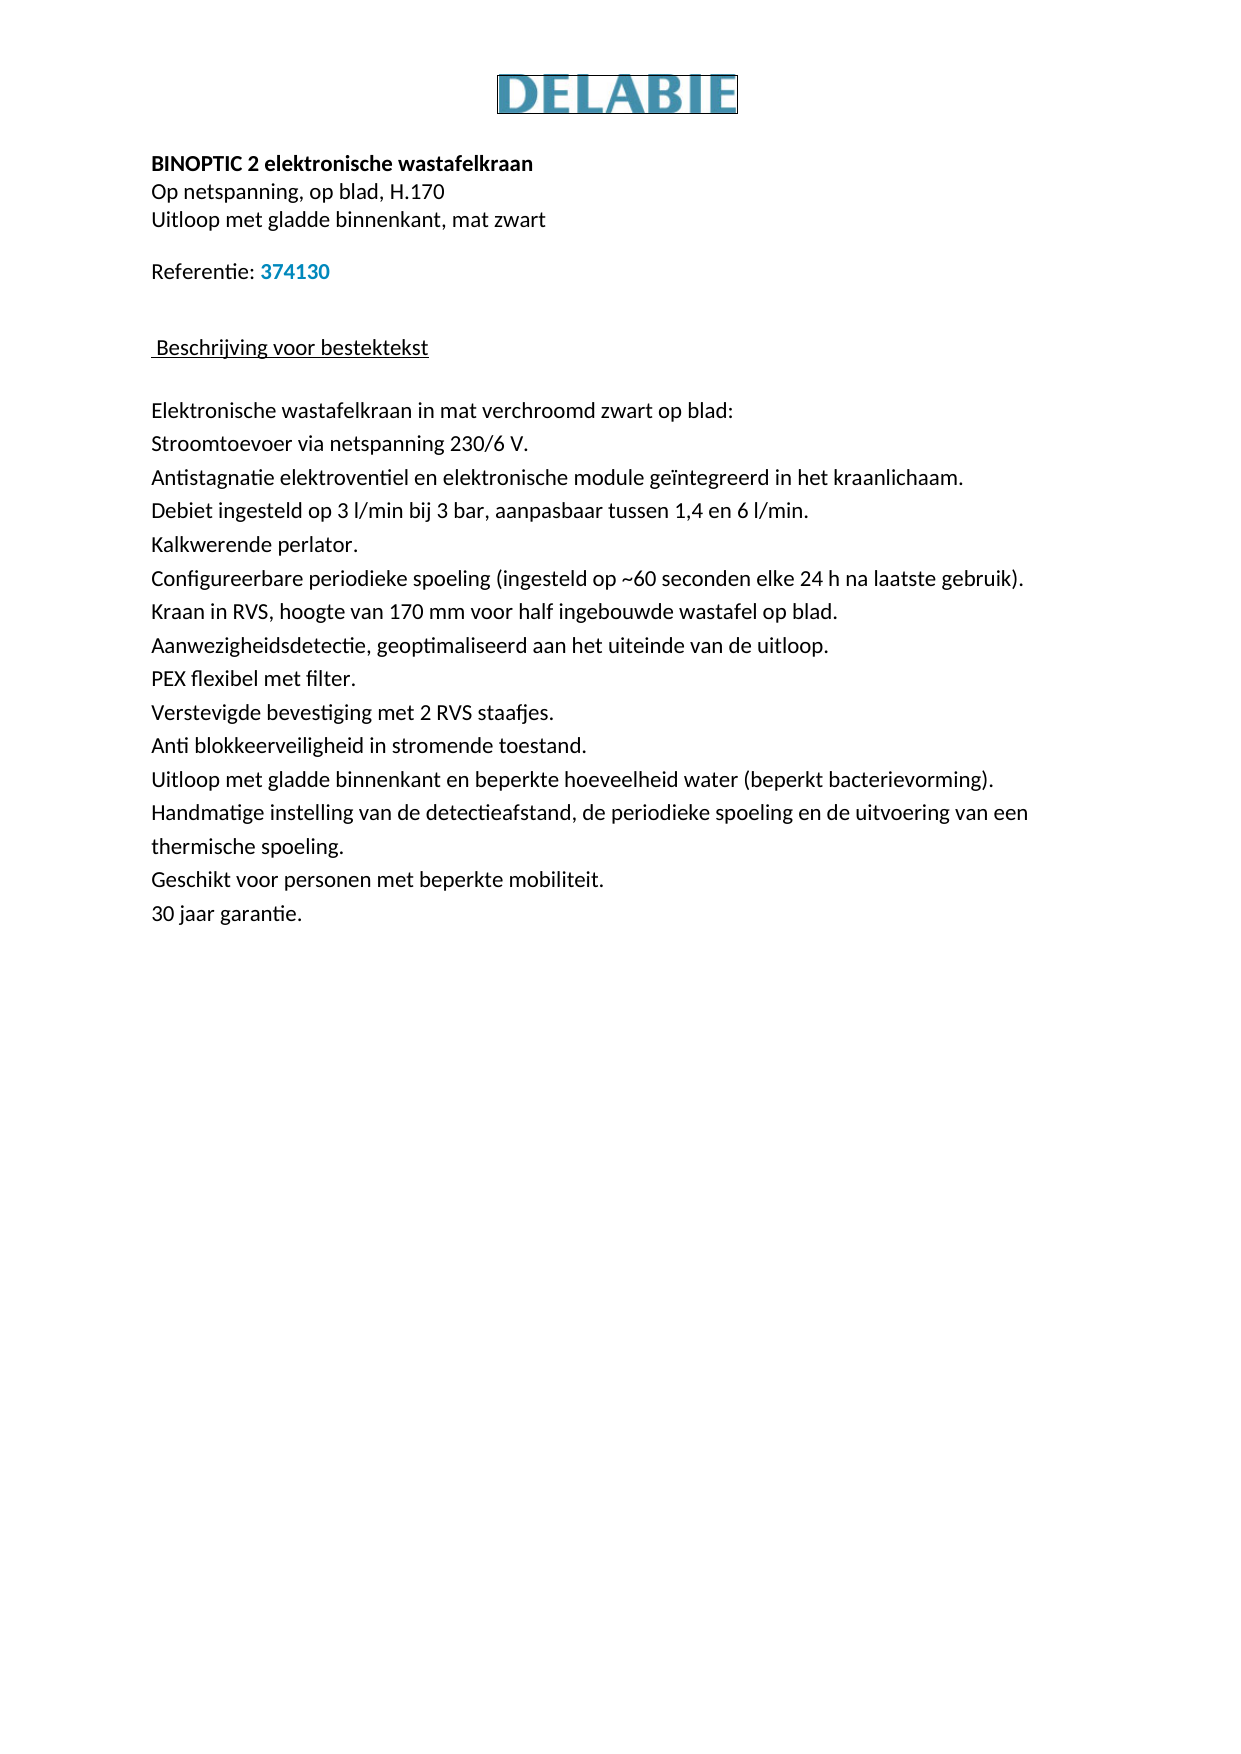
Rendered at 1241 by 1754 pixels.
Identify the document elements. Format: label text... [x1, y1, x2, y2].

text 30 jaar garantie. [151, 899, 1084, 927]
text Anti blokkeerveiligheid in stromende toestand. [151, 731, 1084, 759]
picture [498, 76, 737, 113]
text Elektronische wastafelkraan in mat verchroomd zwart op blad: [151, 396, 1084, 424]
text Kalkwerende perlator. [151, 530, 1084, 558]
text Op netspanning, op blad, H.170 [151, 177, 1084, 205]
text Configureerbare periodieke spoeling (ingesteld op ~60 seconden elke 24 h na laatste gebruik). [151, 564, 1084, 592]
text Verstevigde bevestiging met 2 RVS staafjes. [151, 698, 1084, 726]
text Aanwezigheidsdetectie, geoptimaliseerd aan het uiteinde van de uitloop. [151, 631, 1084, 659]
text PEX flexibel met filter. [151, 664, 1084, 692]
text Stroomtoevoer via netspanning 230/6 V. [151, 429, 1084, 458]
text Geschikt voor personen met beperkte mobiliteit. [151, 866, 1084, 894]
text Kraan in RVS, hoogte van 170 mm voor half ingebouwde wastafel op blad. [151, 597, 1084, 625]
text Uitloop met gladde binnenkant en beperkte hoeveelheid water (beperkt bacterievorming). [151, 765, 1084, 793]
text Beschrijving voor bestektekst [151, 333, 1084, 361]
text Uitloop met gladde binnenkant, mat zwart [151, 205, 1084, 233]
text Handmatige instelling van de detectieafstand, de periodieke spoeling en de uitvoering van een thermische spoeling. [151, 798, 1084, 860]
text BINOPTIC 2 elektronische wastafelkraan [151, 149, 1084, 177]
text Antistagnatie elektroventiel en elektronische module geïntegreerd in het kraanlichaam. [151, 463, 1084, 491]
text Debiet ingesteld op 3 l/min bij 3 bar, aanpasbaar tussen 1,4 en 6 l/min. [151, 497, 1084, 525]
text Referentie: 374130 [151, 257, 1084, 285]
